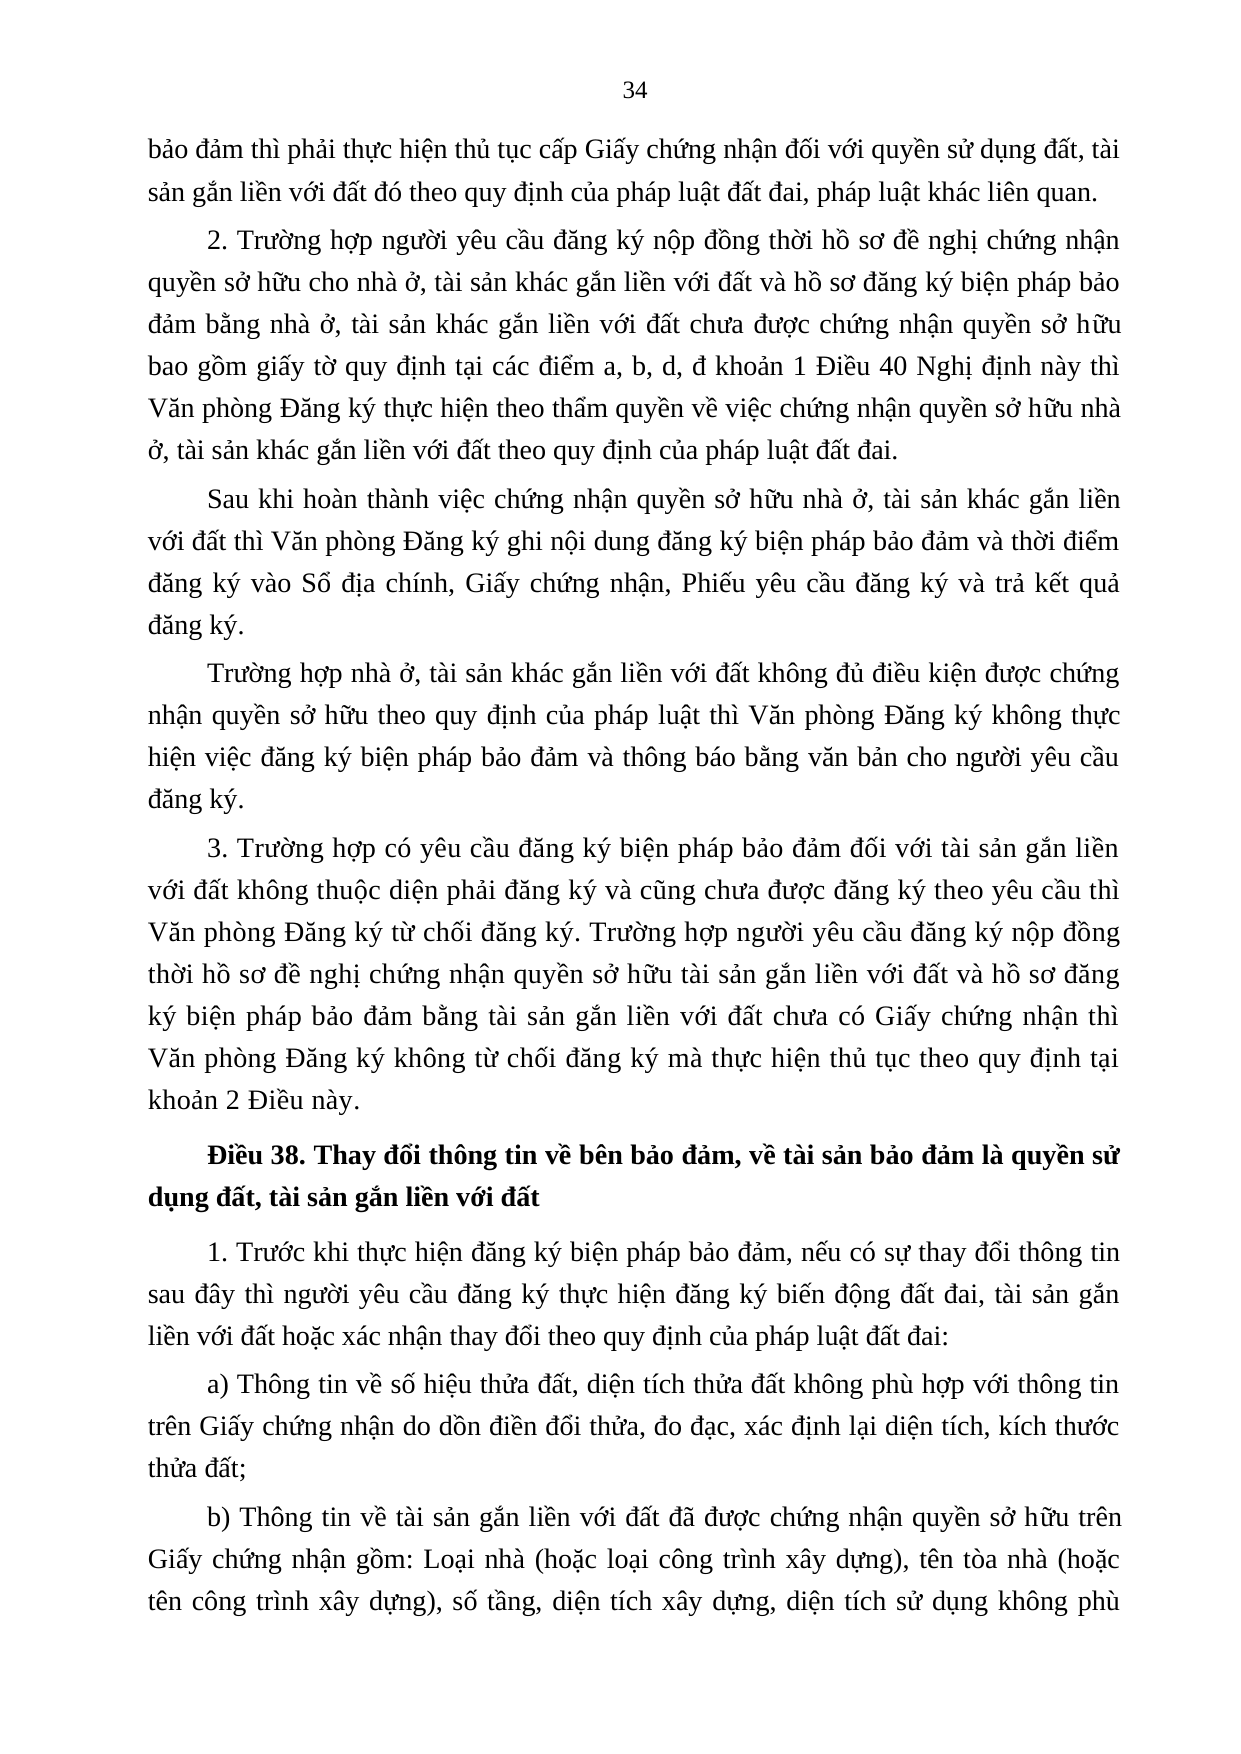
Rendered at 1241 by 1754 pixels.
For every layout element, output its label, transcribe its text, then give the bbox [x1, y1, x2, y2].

text Trường hợp nhà ở, tài sản khác gắn liền với đất không đủ điều kiện được chứng nhận quyền sở hữu theo quy định của pháp luật thì Văn phòng Đăng ký không thực hiện việc đăng ký biện pháp bảo đảm và thông báo bằng văn bản cho người yêu cầu đăng ký. [148, 656, 1122, 815]
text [148, 132, 1122, 207]
text 1. Trước khi thực hiện đăng ký biện pháp bảo đảm, nếu có sự thay đổi thông tin sau đây thì người yêu cầu đăng ký thực hiện đăng ký biến động đất đai, tài sản gắn liền với đất hoặc xác nhận thay đổi theo quy định của pháp luật đất đai: [148, 1234, 1122, 1351]
text 3. Trường hợp có yêu cầu đăng ký biện pháp bảo đảm đối với tài sản gắn liền với đất không thuộc diện phải đăng ký và cũng chưa được đăng ký theo yêu cầu thì Văn phòng Đăng ký từ chối đăng ký. Trường hợp người yêu cầu đăng ký nộp đồng thời hồ sơ đề nghị chứng nhận quyền sở hữu tài sản gắn liền với đất và hồ sơ đăng ký biện pháp bảo đảm bằng tài sản gắn liền với đất chưa có Giấy chứng nhận thì Văn phòng Đăng ký không từ chối đăng ký mà thực hiện thủ tục theo quy định tại khoản 2 Điều này. [148, 831, 1122, 1116]
subtitle Điều 38. Thay đổi thông tin về bên bảo đảm, về tài sản bảo đảm là quyền sử dụng đất, tài sản gắn liền với đất [148, 1138, 1122, 1212]
text 2. Trường hợp người yêu cầu đăng ký nộp đồng thời hồ sơ đề nghị chứng nhận quyền sở hữu cho nhà ở, tài sản khác gắn liền với đất và hồ sơ đăng ký biện pháp bảo đảm bằng nhà ở, tài sản khác gắn liền với đất chưa được chứng nhận quyền sở hữu bao gồm giấy tờ quy định tại các điểm a, b, d, đ khoản 1 Điều 40 Nghị định này thì Văn phòng Đăng ký thực hiện theo thẩm quyền về việc chứng nhận quyền sở hữu nhà ở, tài sản khác gắn liền với đất theo quy định của pháp luật đất đai. [148, 223, 1122, 466]
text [148, 1499, 1122, 1616]
text a) Thông tin về số hiệu thửa đất, diện tích thửa đất không phù hợp với thông tin trên Giấy chứng nhận do dồn điền đổi thửa, đo đạc, xác định lại diện tích, kích thước thửa đất; [148, 1367, 1122, 1484]
text Sau khi hoàn thành việc chứng nhận quyền sở hữu nhà ở, tài sản khác gắn liền với đất thì Văn phòng Đăng ký ghi nội dung đăng ký biện pháp bảo đảm và thời điểm đăng ký vào Sổ địa chính, Giấy chứng nhận, Phiếu yêu cầu đăng ký và trả kết quả đăng ký. [148, 482, 1122, 640]
